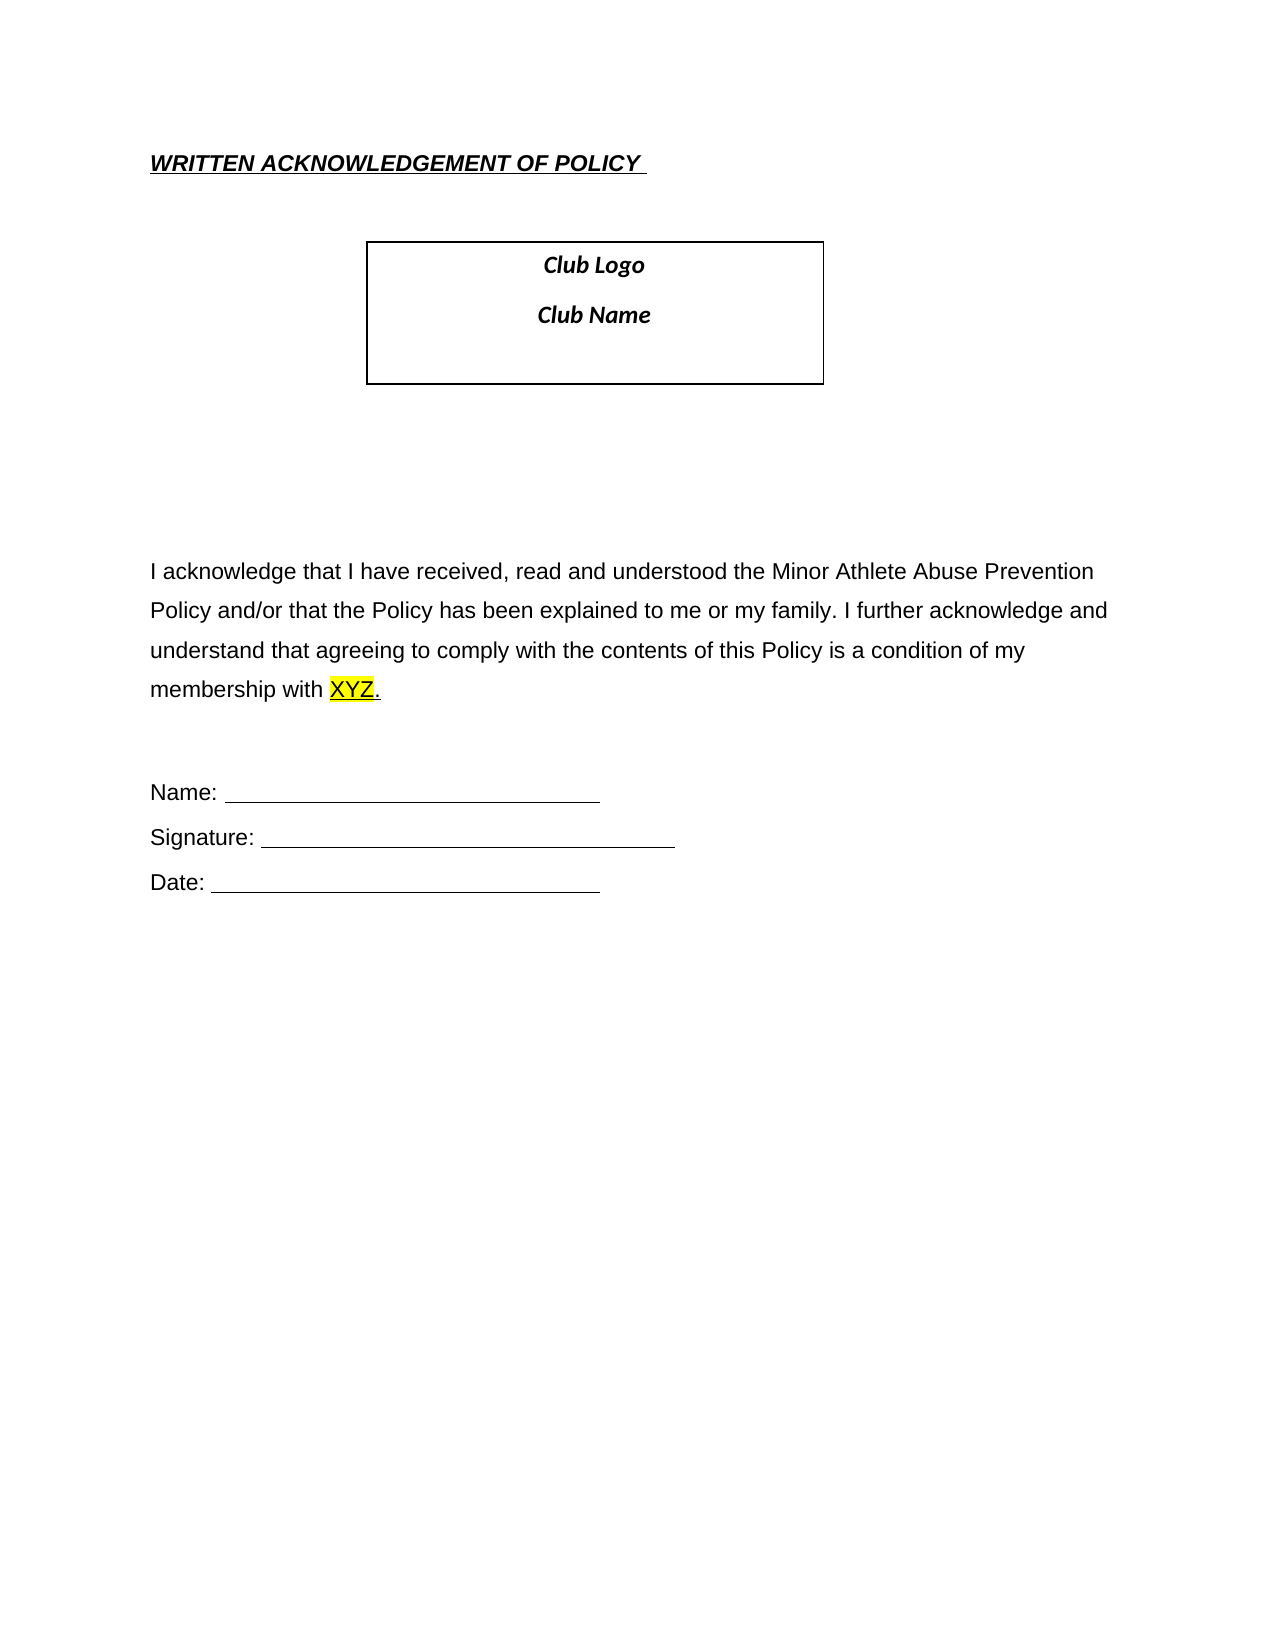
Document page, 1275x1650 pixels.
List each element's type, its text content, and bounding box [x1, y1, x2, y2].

text Signature: [150, 824, 1125, 851]
text Name: [150, 779, 1125, 806]
text WRITTEN ACKNOWLEDGEMENT OF POLICY [150, 150, 1125, 176]
text I acknowledge that I have received, read and understood the Minor Athlete Abuse Prevention Policy and/or that the Policy has been explained to me or my family. I further acknowledge and understand that agreeing to comply with the contents of this Policy is a condition of my membership with XYZ. [150, 558, 1125, 702]
text Date: [150, 869, 1125, 896]
